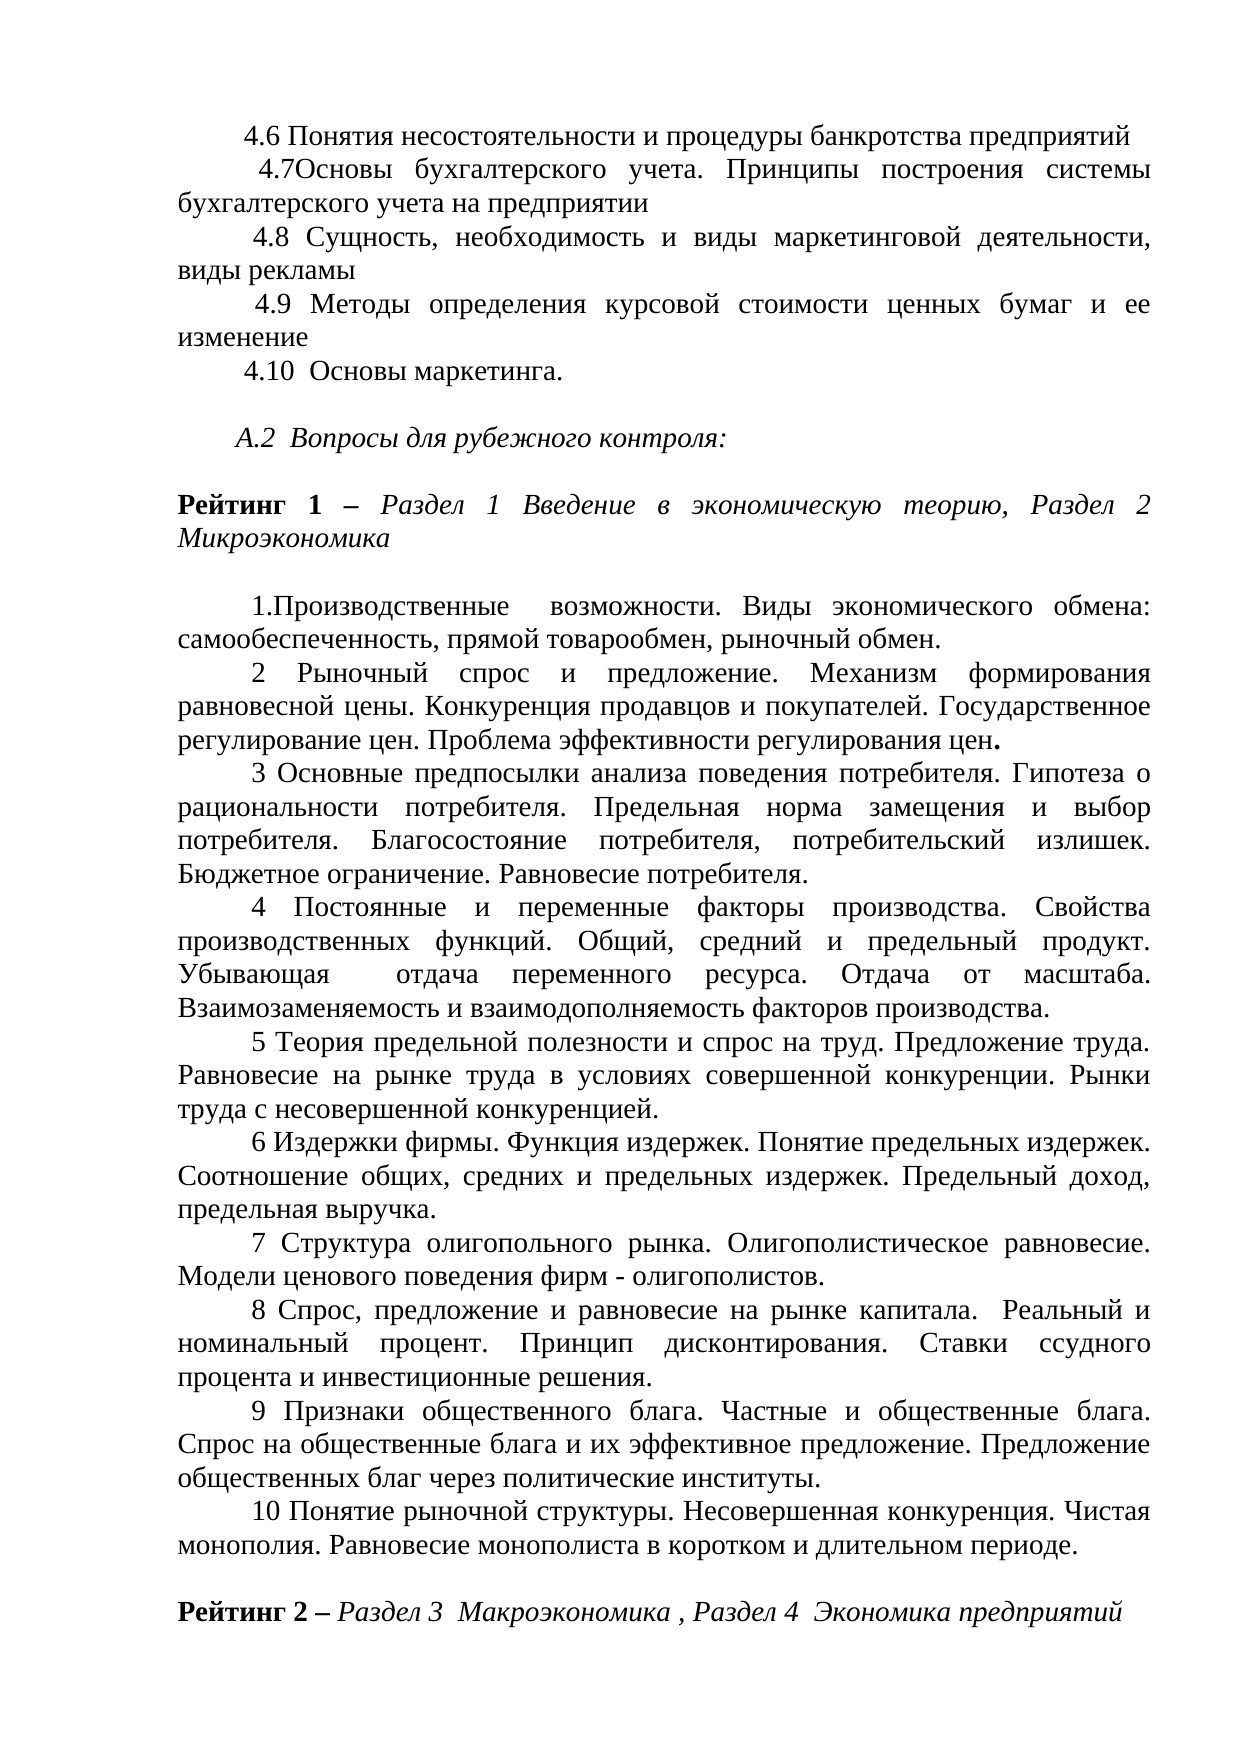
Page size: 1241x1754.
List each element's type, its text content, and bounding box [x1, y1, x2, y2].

text 4.10 Основы маркетинга. [177, 353, 1152, 386]
text 4 Постоянные и переменные факторы производства. Свойства производственных функций. Общий, средний и предельный продукт. Убывающая отдача переменного ресурса. Отдача от масштаба. Взаимозаменяемость и взаимодополняемость факторов производства. [177, 889, 1152, 1024]
text 7 Структура олигопольного рынка. Олигополистическое равновесие. Модели ценового поведения фирм - олигополистов. [177, 1225, 1152, 1292]
text 2 Рыночный спрос и предложение. Механизм формирования равновесной цены. Конкуренция продавцов и покупателей. Государственное регулирование цен. Проблема эффективности регулирования цен. [177, 655, 1152, 755]
text Рейтинг 1 – Раздел 1 Введение в экономическую теорию, Раздел 2 Микроэкономика [177, 487, 1152, 554]
text 5 Теория предельной полезности и спрос на труд. Предложение труда. Равновесие на рынке труда в условиях совершенной конкуренции. Рынки труда с несовершенной конкуренцией. [177, 1024, 1152, 1124]
text 10 Понятие рыночной структуры. Несовершенная конкуренция. Чистая монополия. Равновесие монополиста в коротком и длительном периоде. [177, 1493, 1152, 1560]
text 1.Производственные возможности. Виды экономического обмена: самообеспеченность, прямой товарообмен, рыночный обмен. [177, 588, 1152, 655]
text 3 Основные предпосылки анализа поведения потребителя. Гипотеза о рациональности потребителя. Предельная норма замещения и выбор потребителя. Благосостояние потребителя, потребительский излишек. Бюджетное ограничение. Равновесие потребителя. [177, 755, 1152, 889]
text 4.8 Сущность, необходимость и виды маркетинговой деятельности, виды рекламы [177, 219, 1152, 286]
text Рейтинг 2 – Раздел 3 Макроэкономика , Раздел 4 Экономика предприятий [177, 1594, 1152, 1627]
text 4.9 Методы определения курсовой стоимости ценных бумаг и ее изменение [177, 286, 1152, 353]
text 6 Издержки фирмы. Функция издержек. Понятие предельных издержек. Соотношение общих, средних и предельных издержек. Предельный доход, предельная выручка. [177, 1124, 1152, 1225]
text А.2 Вопросы для рубежного контроля: [177, 420, 1152, 453]
text 8 Спрос, предложение и равновесие на рынке капитала. Реальный и номинальный процент. Принцип дисконтирования. Ставки ссудного процента и инвестиционные решения. [177, 1292, 1152, 1393]
text 4.7Основы бухгалтерского учета. Принципы построения системы бухгалтерского учета на предприятии [177, 152, 1152, 219]
text 9 Признаки общественного блага. Частные и общественные блага. Спрос на общественные блага и их эффективное предложение. Предложение общественных благ через политические институты. [177, 1393, 1152, 1493]
text 4.6 Понятия несостоятельности и процедуры банкротства предприятий [177, 118, 1152, 152]
